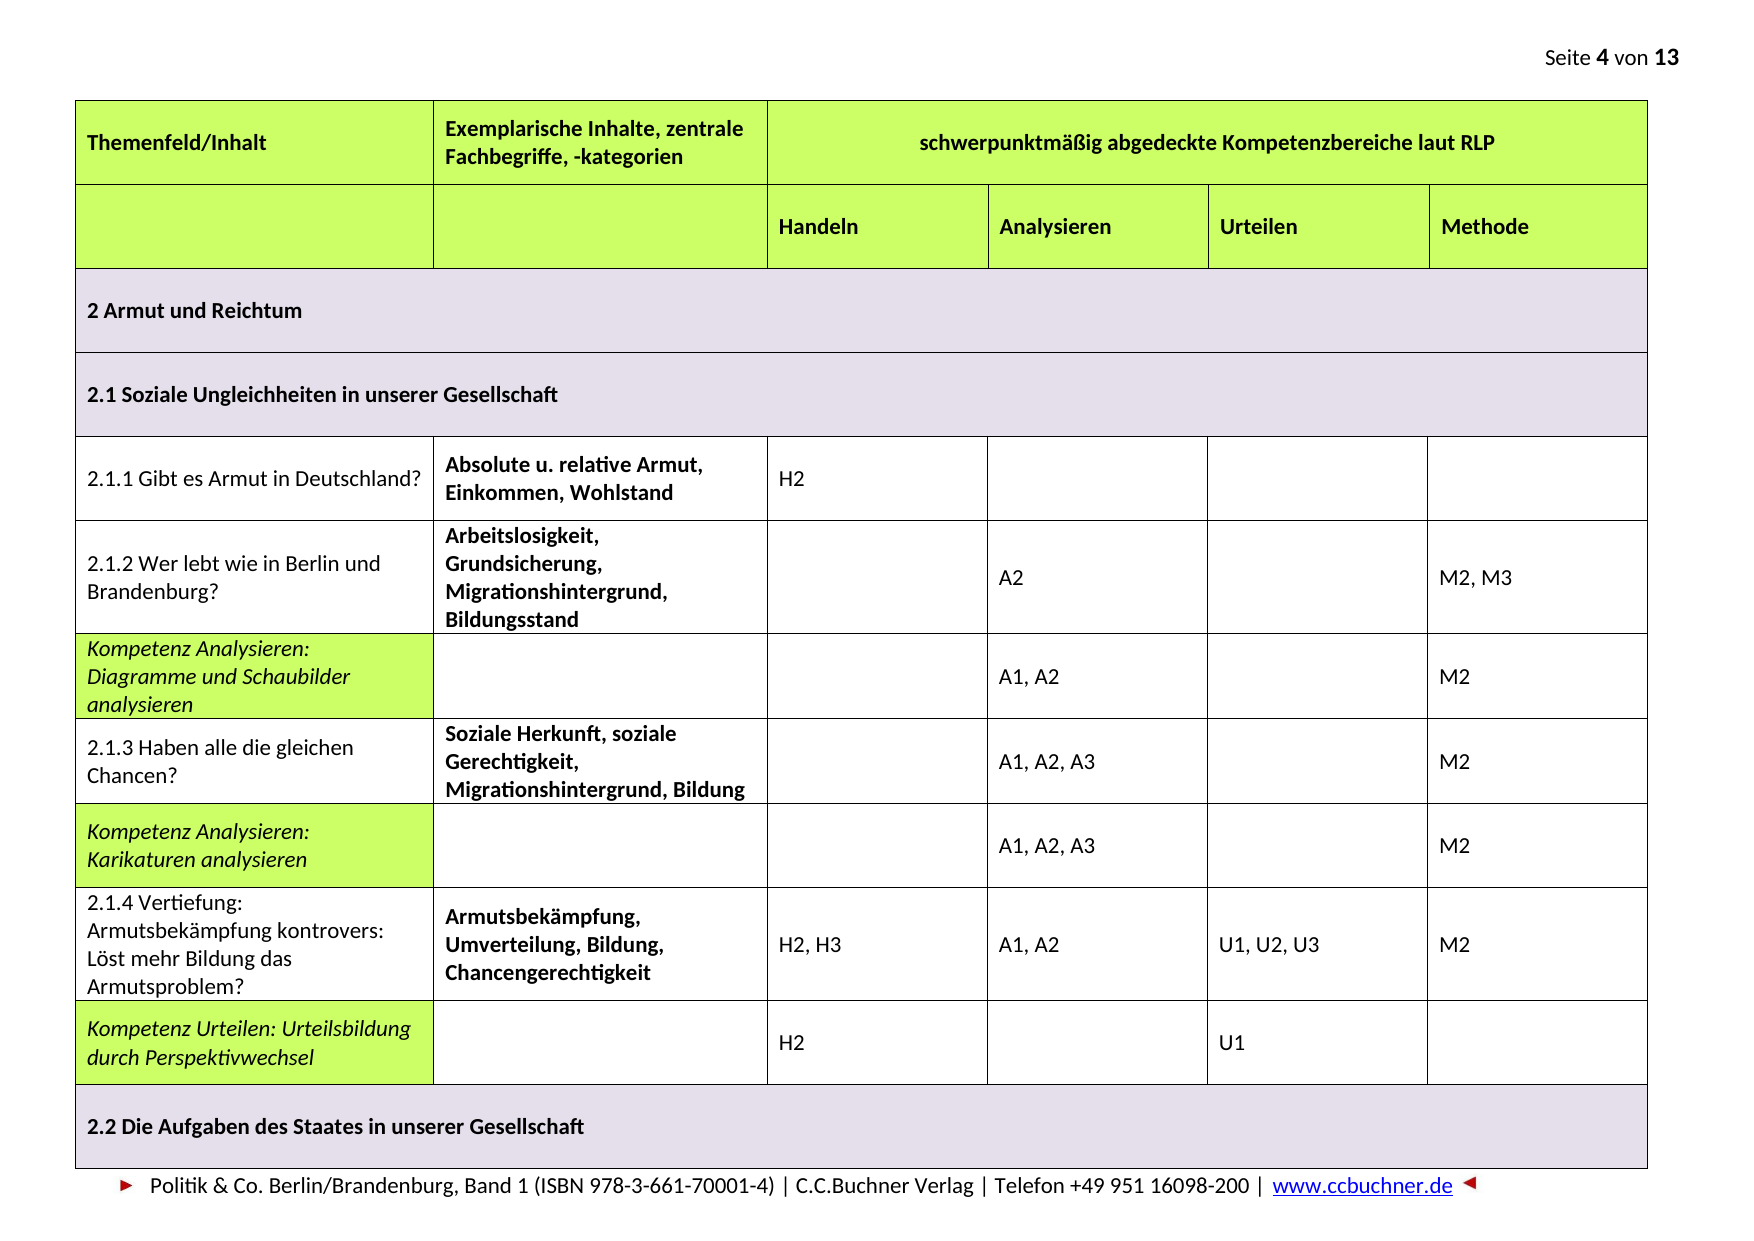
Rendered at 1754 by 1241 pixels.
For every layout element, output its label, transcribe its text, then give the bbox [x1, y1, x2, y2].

table_cell [76, 185, 433, 268]
table_cell [1208, 634, 1427, 718]
table_cell H2 [768, 437, 987, 520]
table_cell [1208, 437, 1427, 520]
table_cell A2 [988, 521, 1207, 633]
table_cell [988, 1001, 1207, 1084]
table_cell [434, 1001, 767, 1084]
table_cell M2 [1428, 719, 1647, 803]
table_cell Armutsbekämpfung, Umverteilung, Bildung, Chancengerechtigkeit [434, 888, 767, 1000]
table_cell A1, A2, A3 [988, 719, 1207, 803]
table_cell M2, M3 [1428, 521, 1647, 633]
table_cell H2 [768, 1001, 987, 1084]
table_cell Soziale Herkunft, soziale Gerechtigkeit, Migrationshintergrund, Bildung [434, 719, 767, 803]
table_header Exemplarische Inhalte, zentrale Fachbegriffe, -kategorien [434, 101, 767, 184]
table_cell 2.1 Soziale Ungleichheiten in unserer Gesellschaft [76, 353, 1647, 436]
table_cell Absolute u. relative Armut, Einkommen, Wohlstand [434, 437, 767, 520]
table_cell [768, 521, 987, 633]
table_cell [434, 185, 767, 268]
table_cell M2 [1428, 634, 1647, 718]
table_cell 2 Armut und Reichtum [76, 269, 1647, 352]
table_cell A1, A2, A3 [988, 804, 1207, 887]
table_cell 2.1.2 Wer lebt wie in Berlin und Brandenburg? [76, 521, 433, 633]
table_cell Kompetenz Analysieren: Diagramme und Schaubilder analysieren [76, 634, 433, 718]
table_cell Urteilen [1209, 185, 1429, 268]
table_cell H2, H3 [768, 888, 987, 1000]
table_cell U1, U2, U3 [1208, 888, 1427, 1000]
table_cell Analysieren [989, 185, 1208, 268]
table_cell [768, 804, 987, 887]
table_cell M2 [1428, 888, 1647, 1000]
table_cell M2 [1428, 804, 1647, 887]
table_cell 2.1.4 Vertiefung: Armutsbekämpfung kontrovers: Löst mehr Bildung das Armutsproblem? [76, 888, 433, 1000]
table_cell [768, 719, 987, 803]
table_cell [1428, 437, 1647, 520]
table_cell A1, A2 [988, 634, 1207, 718]
table_cell 2.1.1 Gibt es Armut in Deutschland? [76, 437, 433, 520]
picture [113, 1176, 136, 1194]
table_cell 2.2 Die Aufgaben des Staates in unserer Gesellschaft [76, 1085, 1647, 1168]
table_cell [1208, 719, 1427, 803]
table_cell 2.1.3 Haben alle die gleichen Chancen? [76, 719, 433, 803]
table_cell Kompetenz Analysieren: Karikaturen analysieren [76, 804, 433, 887]
table_cell Kompetenz Urteilen: Urteilsbildung durch Perspektivwechsel [76, 1001, 433, 1084]
table_cell [434, 634, 767, 718]
table_cell [1208, 804, 1427, 887]
picture [1459, 1174, 1484, 1192]
table_cell [434, 804, 767, 887]
table_cell [988, 437, 1207, 520]
table_header schwerpunktmäßig abgedeckte Kompetenzbereiche laut RLP [768, 101, 1647, 184]
table_header Themenfeld/Inhalt [76, 101, 433, 184]
table_cell [1428, 1001, 1647, 1084]
table_cell [768, 634, 987, 718]
table_cell Handeln [768, 185, 988, 268]
table_cell [1208, 521, 1427, 633]
table_cell U1 [1208, 1001, 1427, 1084]
table_cell Methode [1430, 185, 1647, 268]
table_cell Arbeitslosigkeit, Grundsicherung, Migrationshintergrund, Bildungsstand [434, 521, 767, 633]
table_cell A1, A2 [988, 888, 1207, 1000]
